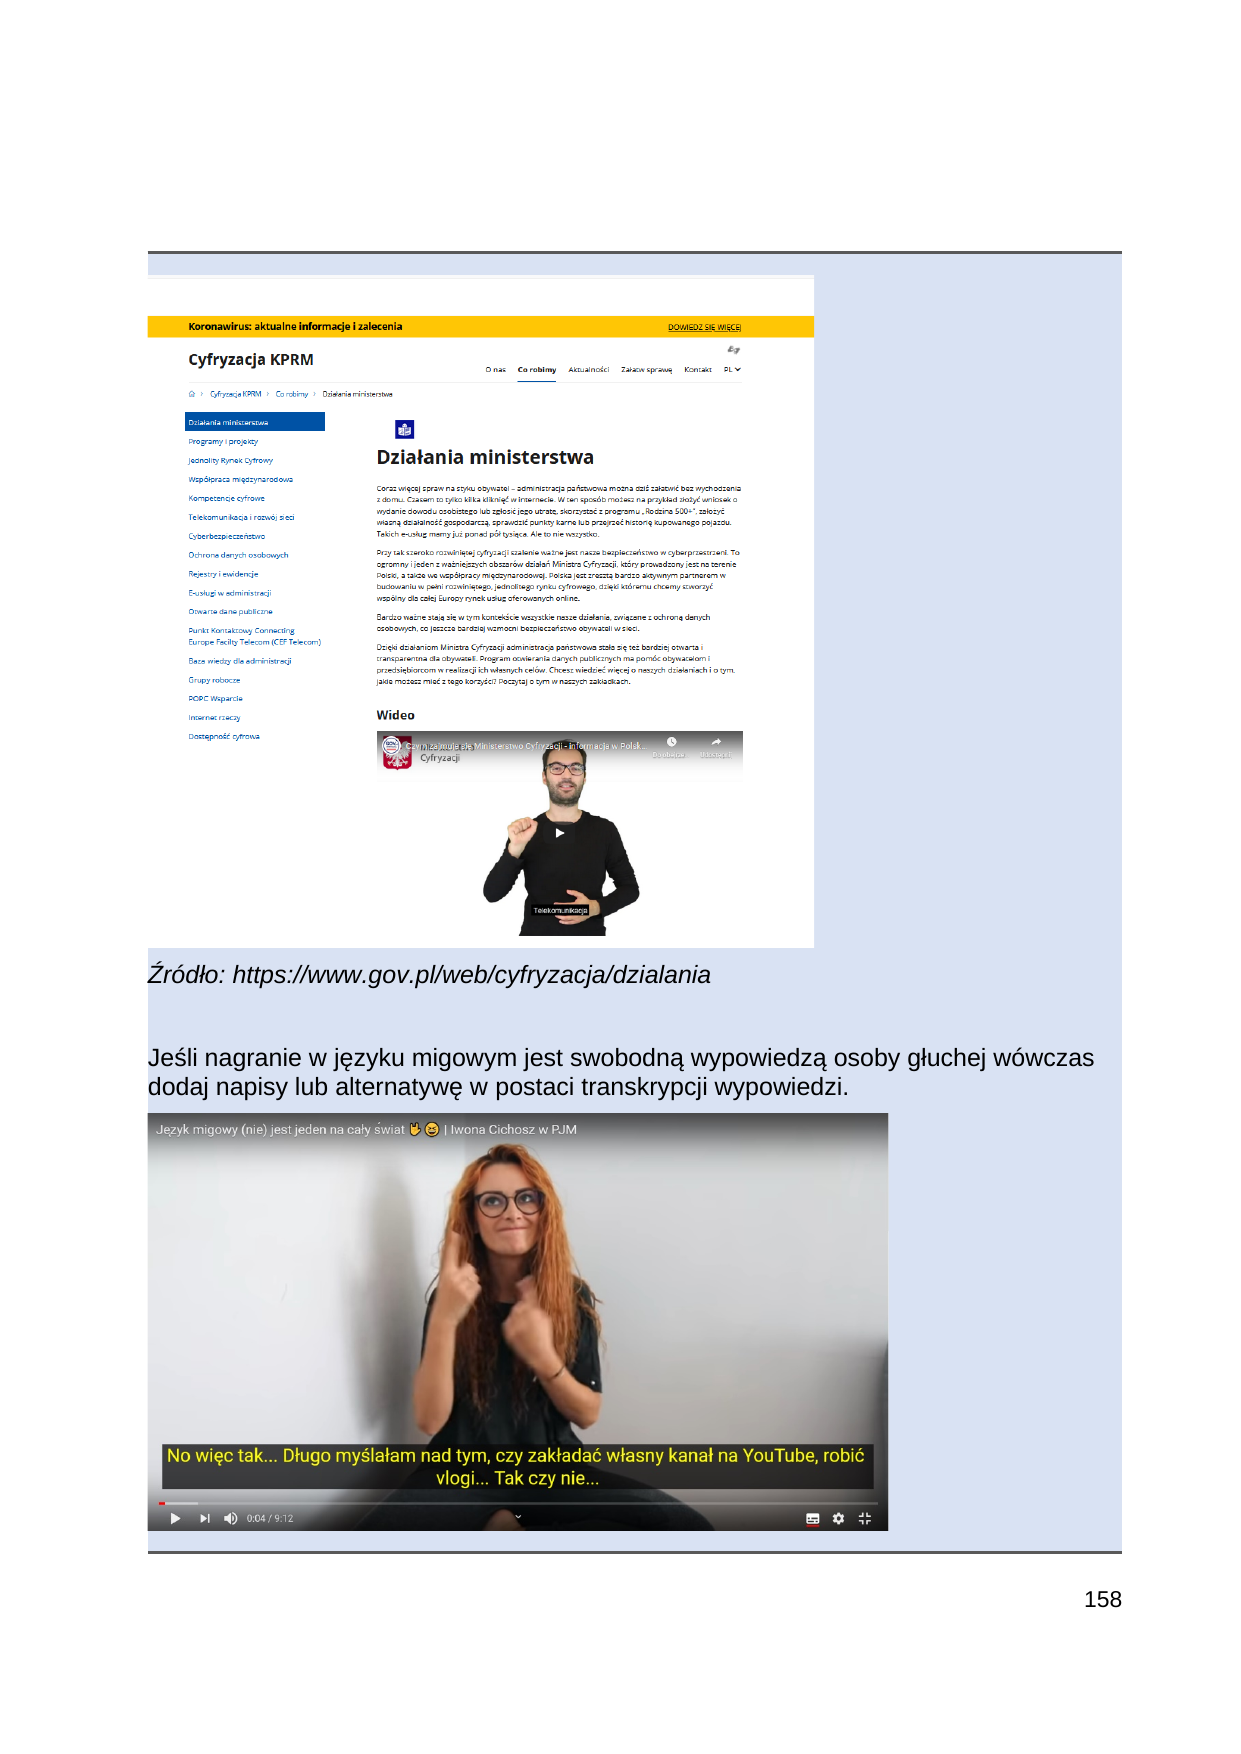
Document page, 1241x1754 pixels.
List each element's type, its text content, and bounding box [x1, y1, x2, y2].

text Jeśli nagranie w języku migowym jest swobodną wypowiedzą osoby głuchej wówczas dodaj napisy lub alternatywę w postaci transkrypcji wypowiedzi. [148, 1019, 1122, 1089]
picture [147, 1113, 889, 1531]
picture [147, 275, 815, 948]
text Źródło: https://www.gov.pl/web/cyfryzacja/dzialania [148, 937, 1122, 978]
